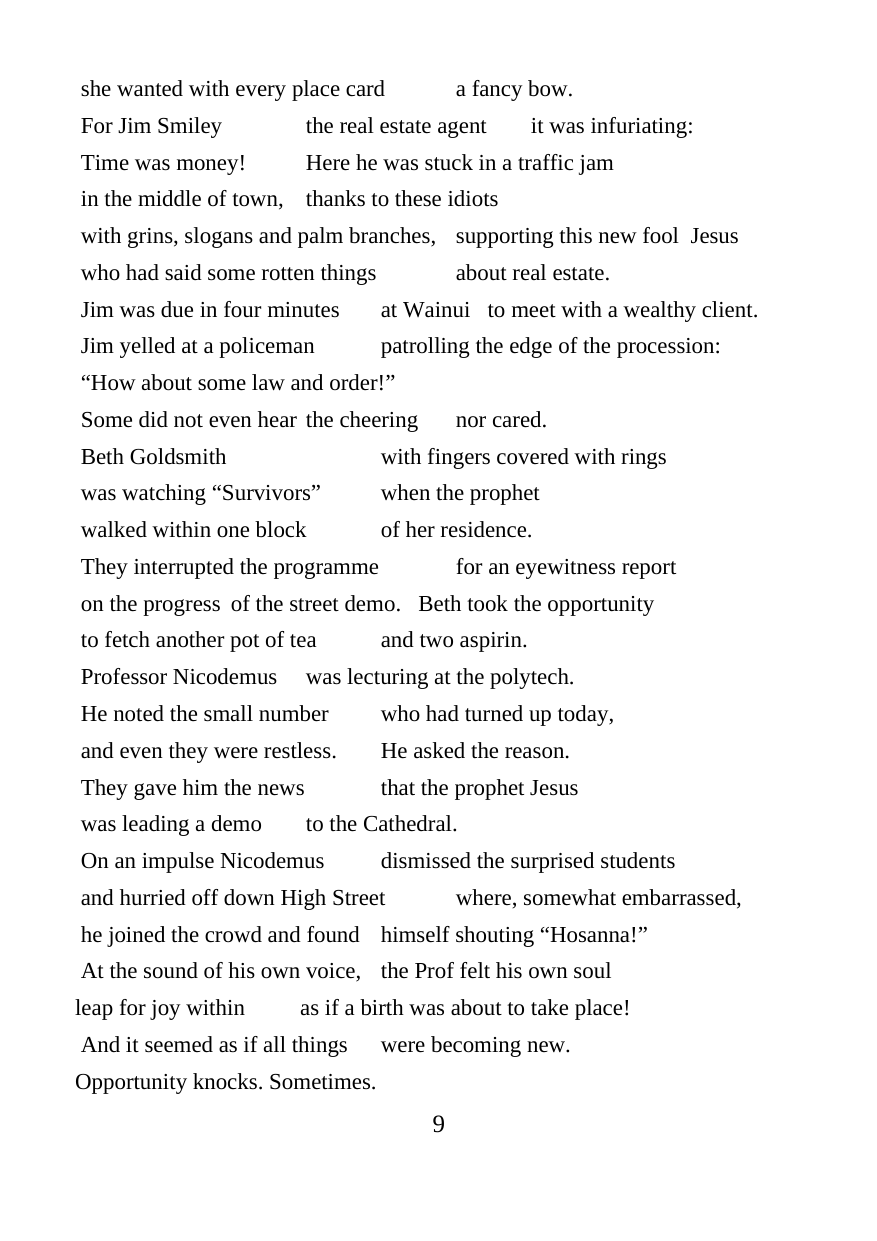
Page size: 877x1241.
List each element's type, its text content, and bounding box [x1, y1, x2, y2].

text Jim was due in four minutes at Wainui to meet with a wealthy client. [75, 296, 802, 322]
text he joined the crowd and found himself shouting “Hosanna!” [75, 921, 802, 947]
text she wanted with every place card a fancy bow. [75, 75, 802, 101]
text and even they were restless. He asked the reason. [75, 737, 802, 763]
text At the sound of his own voice, the Prof felt his own soul [75, 957, 802, 984]
text was watching “Survivors” when the prophet [75, 479, 802, 506]
text and hurried off down High Street where, somewhat embarrassed, [75, 884, 802, 910]
text They gave him the news that the prophet Jesus [75, 774, 802, 800]
text to fetch another pot of tea and two aspirin. [75, 627, 802, 653]
text was leading a demo to the Cathedral. [75, 810, 802, 837]
text in the middle of town, thanks to these idiots [75, 185, 802, 212]
text “How about some law and order!” [75, 369, 802, 396]
text who had said some rotten things about real estate. [75, 259, 802, 285]
text walked within one block of her residence. [75, 516, 802, 543]
text Jim yelled at a policeman patrolling the edge of the procession: [75, 332, 802, 359]
text Beth Goldsmith with fingers covered with rings [75, 443, 802, 469]
text on the progress of the street demo. Beth took the opportunity [75, 590, 802, 616]
text Time was money! Here he was stuck in a traffic jam [75, 148, 802, 175]
text And it seemed as if all things were becoming new. [75, 1031, 802, 1057]
text He noted the small number who had turned up today, [75, 700, 802, 726]
text Opportunity knocks. Sometimes. [75, 1068, 802, 1094]
text On an impulse Nicodemus dismissed the surprised students [75, 847, 802, 873]
text leap for joy within as if a birth was about to take place! [75, 994, 802, 1021]
text with grins, slogans and palm branches, supporting this new fool Jesus [75, 222, 802, 248]
text Some did not even hear the cheering nor cared. [75, 406, 802, 432]
text For Jim Smiley the real estate agent it was infuriating: [75, 112, 802, 138]
text Professor Nicodemus was lecturing at the polytech. [75, 663, 802, 690]
text They interrupted the programme for an eyewitness report [75, 553, 802, 579]
